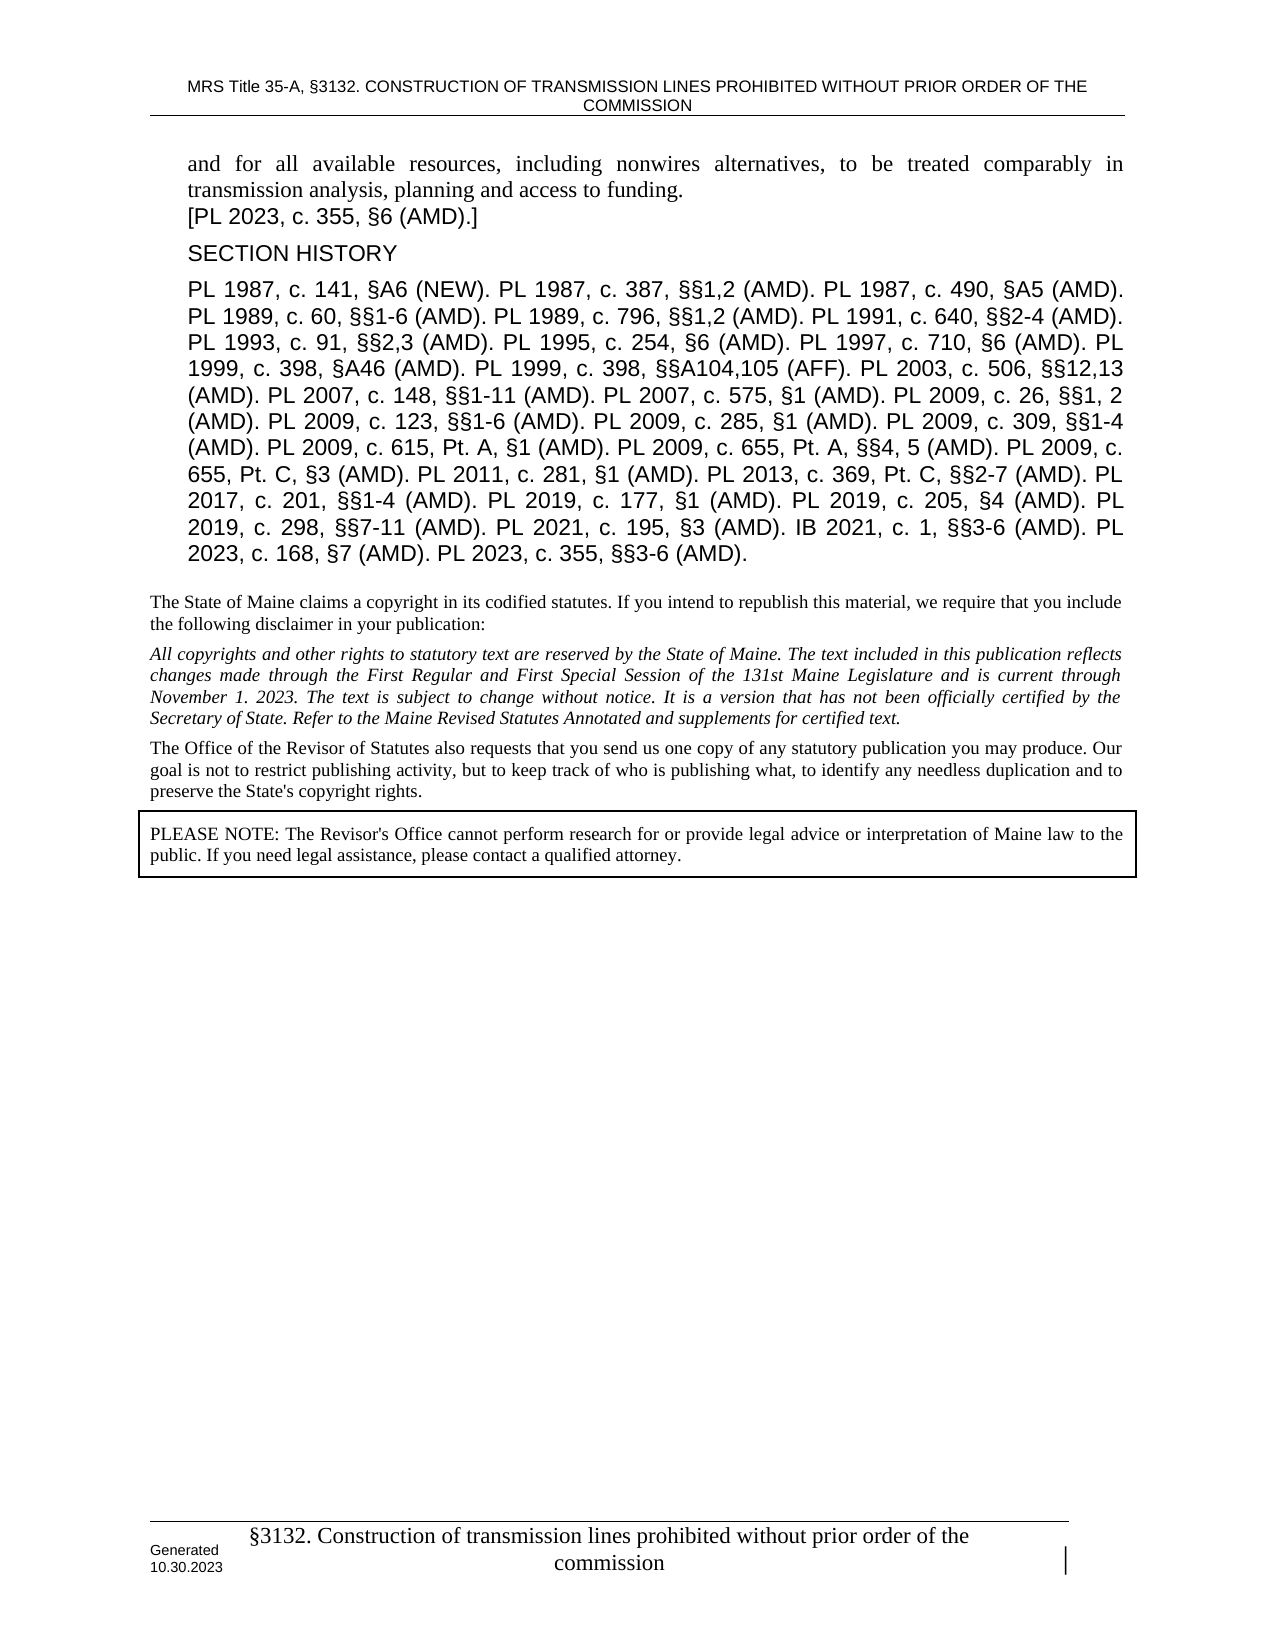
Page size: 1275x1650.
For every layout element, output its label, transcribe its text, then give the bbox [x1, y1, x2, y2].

text SECTION HISTORY [187, 239, 1125, 266]
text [187, 150, 1125, 203]
text PLEASE NOTE: The Revisor's Office cannot perform research for or provide legal advice or interpretation of Maine law to the public. If you need legal assistance, please contact a qualified attorney. [140, 812, 1135, 876]
text The State of Maine claims a copyright in its codified statutes. If you intend to republish this material, we require that you include the following disclaimer in your publication: [150, 591, 1125, 634]
text [PL 2023, c. 355, §6 (AMD).] [187, 203, 1125, 229]
text All copyrights and other rights to statutory text are reserved by the State of Maine. The text included in this publication reflects changes made through the First Regular and First Special Session of the 131st Maine Legislature and is current through November 1. 2023 . The text is subject to change without notice. It is a version that has not been officially certified by the Secretary of State. Refer to the Maine Revised Statutes Annotated and supplements for certified text. [150, 643, 1125, 729]
text PL 1987, c. 141, §A6 (NEW). PL 1987, c. 387, §§1,2 (AMD). PL 1987, c. 490, §A5 (AMD). PL 1989, c. 60, §§1-6 (AMD). PL 1989, c. 796, §§1,2 (AMD). PL 1991, c. 640, §§2-4 (AMD). PL 1993, c. 91, §§2,3 (AMD). PL 1995, c. 254, §6 (AMD). PL 1997, c. 710, §6 (AMD). PL 1999, c. 398, §A46 (AMD). PL 1999, c. 398, §§A104,105 (AFF). PL 2003, c. 506, §§12,13 (AMD). PL 2007, c. 148, §§1-11 (AMD). PL 2007, c. 575, §1 (AMD). PL 2009, c. 26, §§1, 2 (AMD). PL 2009, c. 123, §§1-6 (AMD). PL 2009, c. 285, §1 (AMD). PL 2009, c. 309, §§1-4 (AMD). PL 2009, c. 615, Pt. A, §1 (AMD). PL 2009, c. 655, Pt. A, §§4, 5 (AMD). PL 2009, c. 655, Pt. C, §3 (AMD). PL 2011, c. 281, §1 (AMD). PL 2013, c. 369, Pt. C, §§2-7 (AMD). PL 2017, c. 201, §§1-4 (AMD). PL 2019, c. 177, §1 (AMD). PL 2019, c. 205, §4 (AMD). PL 2019, c. 298, §§7-11 (AMD). PL 2021, c. 195, §3 (AMD). IB 2021, c. 1, §§3-6 (AMD). PL 2023, c. 168, §7 (AMD). PL 2023, c. 355, §§3-6 (AMD). [187, 276, 1125, 566]
text The Office of the Revisor of Statutes also requests that you send us one copy of any statutory publication you may produce. Our goal is not to restrict publishing activity, but to keep track of who is publishing what, to identify any needless duplication and to preserve the State's copyright rights. [150, 737, 1125, 802]
